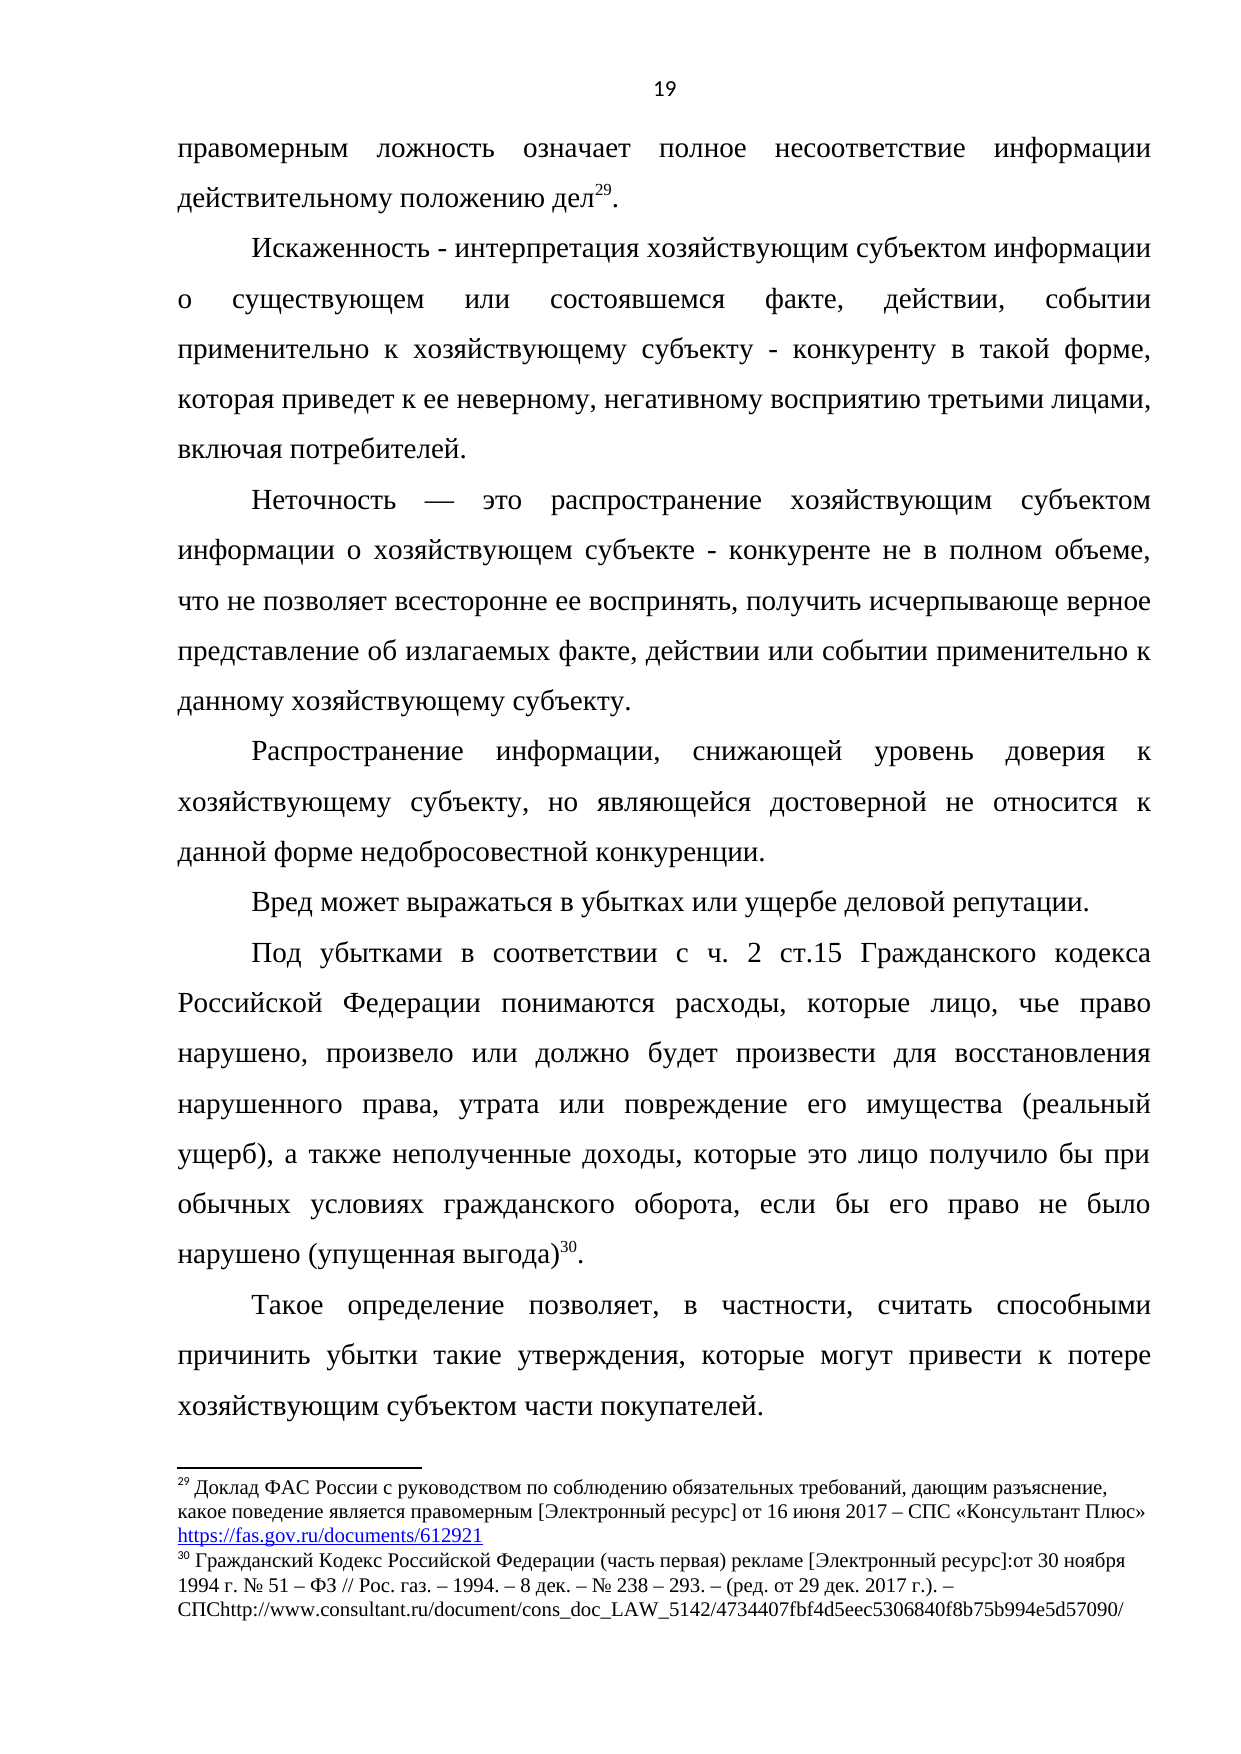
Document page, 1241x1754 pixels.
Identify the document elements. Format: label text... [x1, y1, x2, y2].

text Искаженность - интерпретация хозяйствующим субъектом информации о существующем или состоявшемся факте, действии, событии применительно к хозяйствующему субъекту - конкуренту в такой форме, которая приведет к ее неверному, негативному восприятию третьими лицами, включая потребителей. [177, 230, 1152, 465]
text Неточность — это распространение хозяйствующим субъектом информации о хозяйствующем субъекте - конкуренте не в полном объеме, что не позволяет всесторонне ее воспринять, получить исчерпывающе верное представление об излагаемых факте, действии или событии применительно к данному хозяйствующему субъекту. [177, 482, 1152, 717]
text Такое определение позволяет, в частности, считать способными причинить убытки такие утверждения, которые могут привести к потере хозяйствующим субъектом части покупателей. [177, 1287, 1152, 1421]
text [177, 130, 1152, 214]
text Вред может выражаться в убытках или ущербе деловой репутации. [177, 884, 1152, 918]
text Распространение информации, снижающей уровень доверия к хозяйствующему субъекту, но являющейся достоверной не относится к данной форме недобросовестной конкуренции. [177, 733, 1152, 868]
text Под убытками в соответствии с ч. 2 ст.15 Гражданского кодекса Российской Федерации понимаются расходы, которые лицо, чье право нарушено, произвело или должно будет произвести для восстановления нарушенного права, утрата или повреждение его имущества (реальный ущерб), а также неполученные доходы, которые это лицо получило бы при обычных условиях гражданского оборота, если бы его право не было нарушено (упущенная выгода). [177, 935, 1152, 1270]
